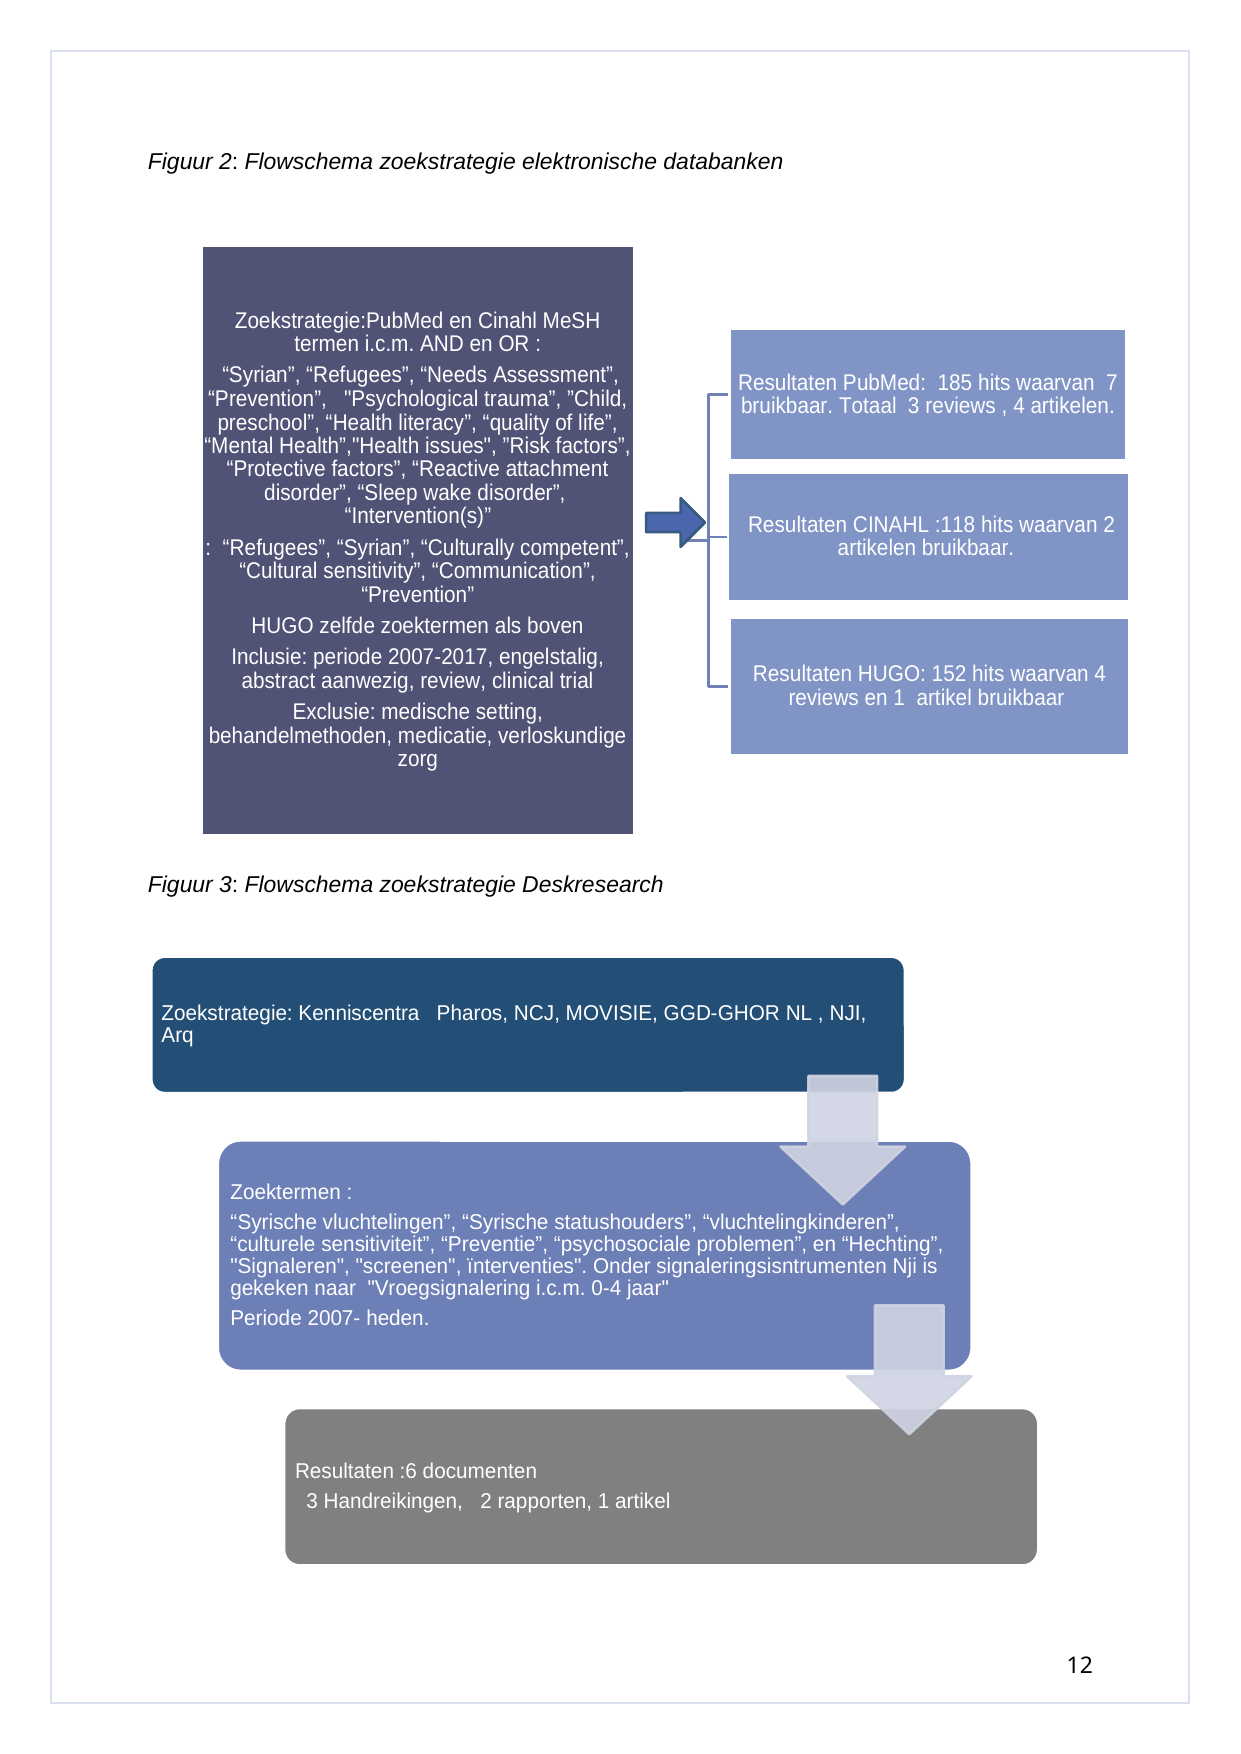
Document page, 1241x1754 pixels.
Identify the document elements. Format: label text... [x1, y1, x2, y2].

text Figuur 2: Flowschema zoekstrategie elektronische databanken [148, 148, 1093, 838]
text Figuur 3: Flowschema zoekstrategie Deskresearch [148, 871, 1093, 897]
